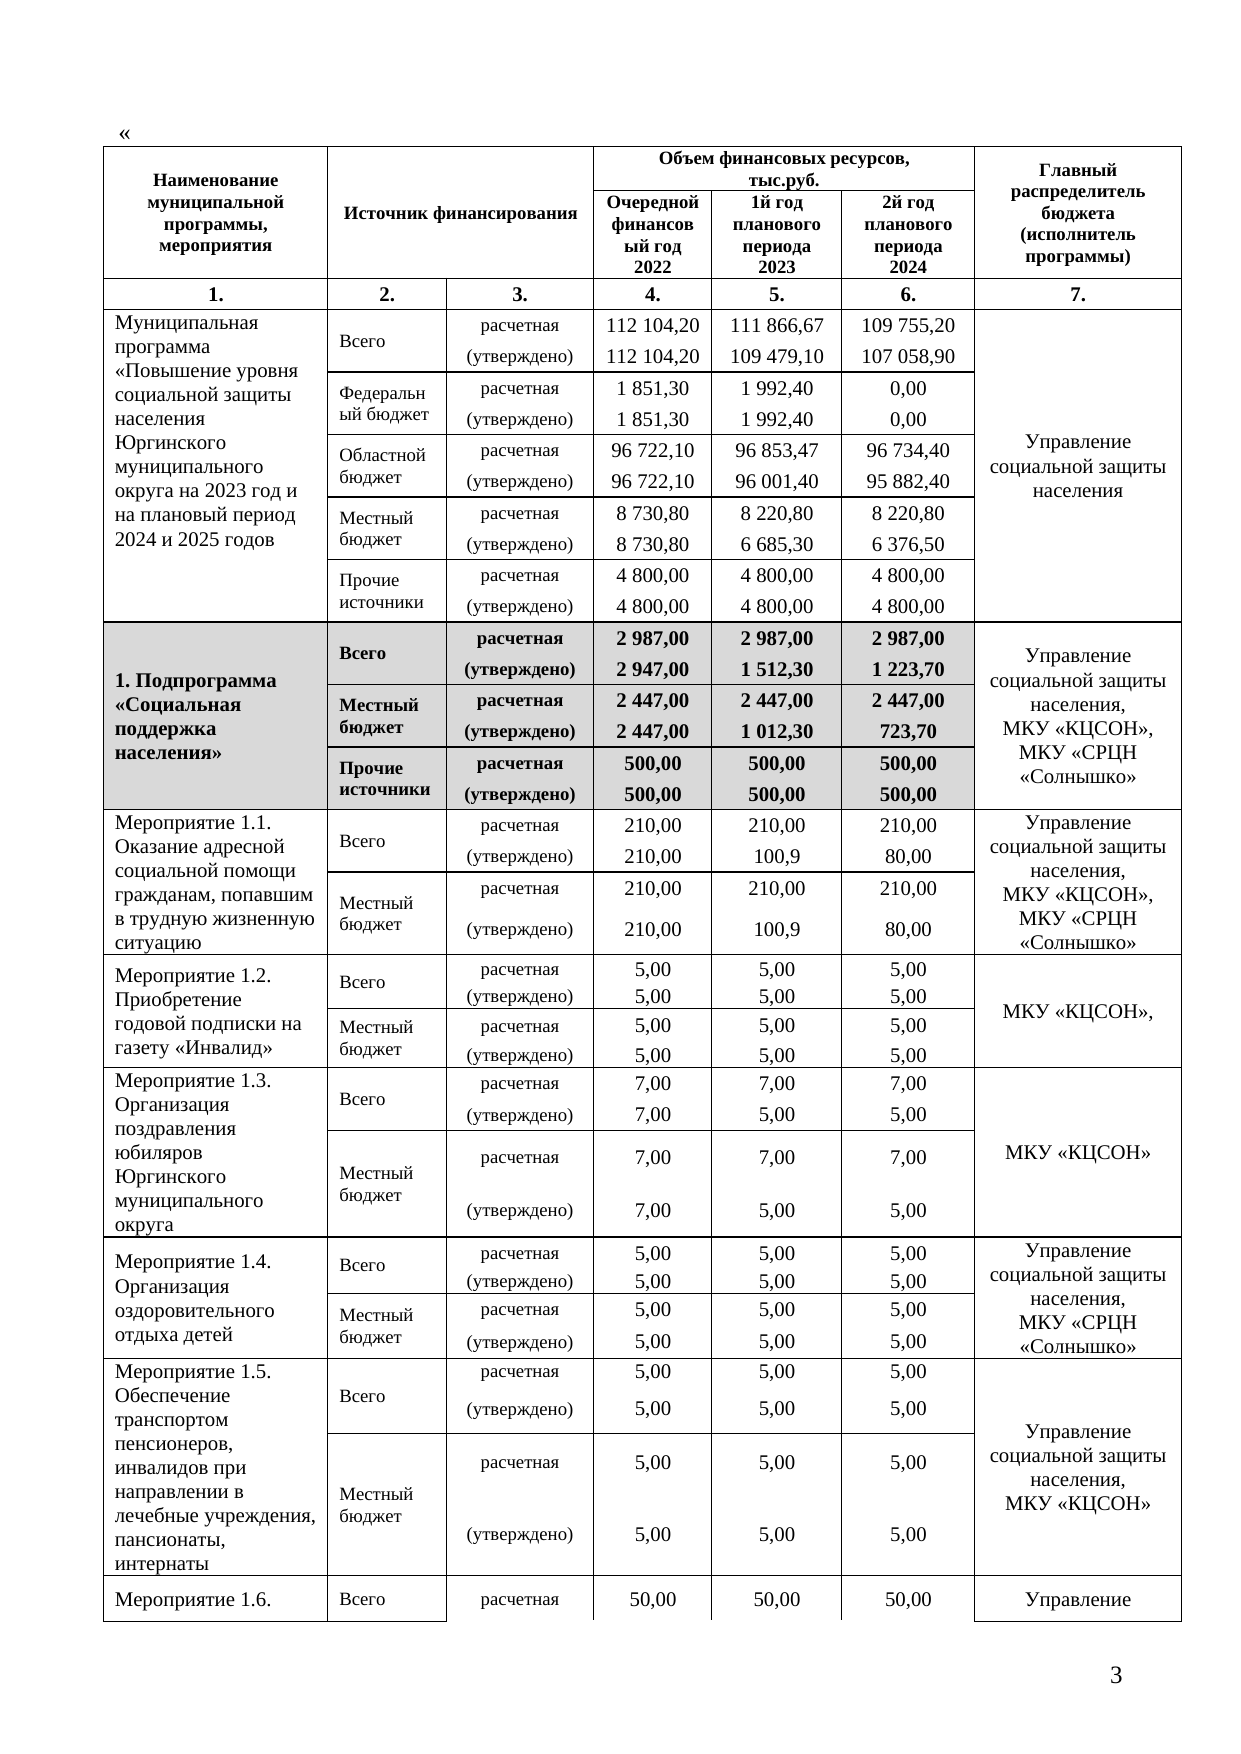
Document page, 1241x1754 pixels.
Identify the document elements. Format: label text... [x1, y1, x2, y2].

table_cell (утверждено) [447, 778, 593, 809]
table_cell 2. [328, 279, 446, 309]
table_cell 210,00 [594, 903, 711, 954]
table_cell 1 512,30 [712, 653, 841, 684]
table_cell МКУ «КЦСОН», [975, 955, 1181, 1067]
table_cell 4 800,00 [842, 590, 974, 621]
table_cell 210,00 [712, 810, 841, 840]
table_cell (утверждено) [447, 1042, 593, 1067]
table_cell 5,00 [712, 1359, 841, 1383]
table_cell 7,00 [594, 1183, 711, 1236]
table_cell 7,00 [594, 1098, 711, 1129]
table_cell Всего [328, 1359, 446, 1433]
table_cell 5,00 [842, 1268, 974, 1293]
table_cell (утверждено) [447, 465, 593, 496]
table_cell расчетная [447, 560, 593, 590]
table_cell 1 992,40 [712, 373, 841, 403]
table_cell 1. [104, 279, 327, 309]
table_cell 80,00 [842, 840, 974, 871]
table_cell 500,00 [594, 748, 711, 778]
table_cell расчетная [447, 955, 593, 983]
table_cell 4 800,00 [594, 590, 711, 621]
table_cell 7,00 [712, 1131, 841, 1183]
table_cell расчетная [447, 1131, 593, 1183]
table_cell Мероприятие 1.3. Организация поздравления юбиляров Юргинского муниципального округа [104, 1068, 327, 1236]
table_cell расчетная [447, 310, 593, 340]
table_cell 5,00 [712, 983, 841, 1008]
table_cell 210,00 [712, 873, 841, 903]
table_cell 210,00 [842, 873, 974, 903]
table_cell Всего [328, 310, 446, 371]
table_cell 50,00 [712, 1576, 842, 1621]
table_cell 210,00 [594, 840, 711, 871]
table_cell Местный бюджет [328, 498, 446, 559]
table_cell 7,00 [594, 1068, 711, 1098]
table_cell 80,00 [842, 903, 974, 954]
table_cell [975, 1576, 1181, 1621]
table_cell 5,00 [594, 1042, 711, 1067]
table_cell Всего [328, 623, 446, 684]
table_cell 5,00 [842, 1491, 974, 1575]
table_cell Управление социальной защиты населения, МКУ «КЦСОН», МКУ «СРЦН «Солнышко» [975, 623, 1181, 809]
table_cell расчетная [447, 623, 593, 653]
table_cell 5,00 [712, 1434, 841, 1491]
table_cell (утверждено) [447, 840, 593, 871]
table_cell Всего [328, 955, 446, 1008]
table_cell 4 800,00 [594, 560, 711, 590]
table_cell 5,00 [842, 1324, 974, 1358]
table_cell Федеральный бюджет [328, 373, 446, 434]
table_cell МКУ «КЦСОН» [975, 1068, 1181, 1236]
table_cell 5,00 [594, 1268, 711, 1293]
table_header Источник финансирования [328, 147, 593, 278]
table_cell 3. [447, 279, 593, 309]
table_cell (утверждено) [447, 403, 593, 434]
table_cell 5,00 [842, 1294, 974, 1324]
table_cell 2й год планового периода 2024 [842, 191, 974, 278]
table_cell (утверждено) [447, 653, 593, 684]
table_cell 111 866,67 [712, 310, 841, 340]
table_cell 5,00 [712, 1268, 841, 1293]
table_cell 96 722,10 [594, 465, 711, 496]
table_cell 5,00 [842, 1359, 974, 1383]
table_cell 96 001,40 [712, 465, 841, 496]
table_cell 4. [594, 279, 711, 309]
table_cell 2 947,00 [594, 653, 711, 684]
table_cell 5,00 [594, 1491, 711, 1575]
table_cell 1 851,30 [594, 403, 711, 434]
table_cell 1 992,40 [712, 403, 841, 434]
table_cell (утверждено) [447, 1324, 593, 1358]
table_cell 5,00 [712, 1324, 841, 1358]
table_cell Местный бюджет [328, 1131, 446, 1236]
table_cell 7,00 [842, 1131, 974, 1183]
table_cell (утверждено) [447, 983, 593, 1008]
table_cell 109 755,20 [842, 310, 974, 340]
table_cell (утверждено) [447, 340, 593, 371]
table_cell 6 685,30 [712, 528, 841, 559]
table_cell (утверждено) [447, 903, 593, 954]
table_cell 8 220,80 [842, 498, 974, 528]
table_cell 96 722,10 [594, 435, 711, 465]
table_cell 2 987,00 [594, 623, 711, 653]
table_cell 1й год планового периода 2023 [712, 191, 841, 278]
table_cell 2 987,00 [712, 623, 841, 653]
table_cell 5,00 [712, 1042, 841, 1067]
table_cell 5,00 [842, 955, 974, 983]
table_cell Мероприятие 1.5. Обеспечение транспортом пенсионеров, инвалидов при направлении в лечебные учреждения, пансионаты, интернаты [104, 1359, 327, 1575]
table_cell (утверждено) [447, 715, 593, 746]
table_cell Прочие источники [328, 748, 446, 809]
table_cell Мероприятие 1.2. Приобретение годовой подписки на газету «Инвалид» [104, 955, 327, 1067]
table_cell 5,00 [842, 1434, 974, 1491]
table_cell 5,00 [712, 1294, 841, 1324]
table_cell 100,9 [712, 840, 841, 871]
table_cell 8 220,80 [712, 498, 841, 528]
table_cell 5. [712, 279, 841, 309]
table_cell Местный бюджет [328, 1434, 446, 1575]
table_cell 2 447,00 [594, 715, 711, 746]
table_cell расчетная [447, 685, 593, 715]
table_cell 7,00 [594, 1131, 711, 1183]
text « [118, 117, 1122, 146]
table_cell Областной бюджет [328, 435, 446, 496]
table_cell 5,00 [842, 983, 974, 1008]
table_cell (утверждено) [447, 1268, 593, 1293]
table_cell 5,00 [842, 1009, 974, 1042]
table_cell 50,00 [842, 1576, 974, 1621]
table_cell Местный бюджет [328, 685, 446, 746]
table_cell Очередной финансовый год 2022 [594, 191, 711, 278]
table_cell 500,00 [842, 778, 974, 809]
table_cell 4 800,00 [842, 560, 974, 590]
table_cell расчетная [447, 1294, 593, 1324]
table_cell расчетная [447, 1576, 594, 1621]
table_cell 95 882,40 [842, 465, 974, 496]
table_cell 1. Подпрограмма «Социальная поддержка населения» [104, 623, 327, 809]
table_header Главный распределитель бюджета (исполнитель программы) [975, 147, 1181, 278]
table_cell 2 447,00 [594, 685, 711, 715]
table_cell 5,00 [594, 1238, 711, 1268]
table_cell 723,70 [842, 715, 974, 746]
table_cell 2 447,00 [712, 685, 841, 715]
table_cell расчетная [447, 435, 593, 465]
table_cell (утверждено) [447, 528, 593, 559]
table_cell 100,9 [712, 903, 841, 954]
table_cell 5,00 [842, 1238, 974, 1268]
table_cell Управление социальной защиты населения, МКУ «КЦСОН» [975, 1359, 1181, 1575]
table_cell расчетная [447, 748, 593, 778]
table_cell 5,00 [842, 1183, 974, 1236]
table_cell Местный бюджет [328, 1294, 446, 1358]
table_header Объем финансовых ресурсов, тыс.руб. [594, 147, 974, 190]
table_cell 1 223,70 [842, 653, 974, 684]
table_cell Муниципальная программа «Повышение уровня социальной защиты населения Юргинского муниципального округа на 2023 год и на плановый период 2024 и 2025 годов [104, 310, 327, 621]
table_cell 8 730,80 [594, 498, 711, 528]
table_cell 7,00 [842, 1068, 974, 1098]
table_cell (утверждено) [447, 590, 593, 621]
table_cell 107 058,90 [842, 340, 974, 371]
table_cell 500,00 [842, 748, 974, 778]
table_cell 5,00 [712, 1098, 841, 1129]
table_cell 2 987,00 [842, 623, 974, 653]
table_cell 96 734,40 [842, 435, 974, 465]
table_cell 1 012,30 [712, 715, 841, 746]
table_cell 5,00 [594, 1009, 711, 1042]
table_cell 1 851,30 [594, 373, 711, 403]
table_cell 5,00 [842, 1042, 974, 1067]
table_cell 0,00 [842, 403, 974, 434]
table_cell 50,00 [594, 1576, 712, 1621]
table_cell 5,00 [712, 1491, 841, 1575]
table_cell 5,00 [712, 1183, 841, 1236]
table_cell Всего [328, 1238, 446, 1293]
table_cell (утверждено) [447, 1098, 593, 1129]
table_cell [104, 1576, 327, 1621]
table_cell Всего [328, 1068, 446, 1129]
table_cell Мероприятие 1.1. Оказание адресной социальной помощи гражданам, попавшим в трудную жизненную ситуацию [104, 810, 327, 954]
table_cell Всего [328, 1576, 446, 1621]
table_cell 2 447,00 [842, 685, 974, 715]
table_cell (утверждено) [447, 1491, 593, 1575]
table_cell расчетная [447, 1238, 593, 1268]
table_cell Управление социальной защиты населения [975, 310, 1181, 621]
table_cell (утверждено) [447, 1183, 593, 1236]
table_cell 109 479,10 [712, 340, 841, 371]
table_cell 5,00 [594, 1324, 711, 1358]
table_cell 96 853,47 [712, 435, 841, 465]
table_cell 5,00 [712, 1238, 841, 1268]
table_cell 210,00 [842, 810, 974, 840]
table_cell Прочие источники [328, 560, 446, 621]
table_cell 5,00 [594, 1434, 711, 1491]
table_cell Всего [328, 810, 446, 871]
table_cell 5,00 [712, 1383, 841, 1433]
table_cell Управление социальной защиты населения, МКУ «КЦСОН», МКУ «СРЦН «Солнышко» [975, 810, 1181, 954]
table_cell расчетная [447, 1009, 593, 1042]
table_cell 5,00 [594, 1359, 711, 1383]
table_cell 210,00 [594, 873, 711, 903]
table_cell (утверждено) [447, 1383, 593, 1433]
table_cell 6. [842, 279, 974, 309]
table_cell 112 104,20 [594, 310, 711, 340]
table_cell 4 800,00 [712, 560, 841, 590]
table_cell 4 800,00 [712, 590, 841, 621]
table_cell 500,00 [594, 778, 711, 809]
table_cell расчетная [447, 1359, 593, 1383]
table_cell расчетная [447, 373, 593, 403]
table_cell Мероприятие 1.4. Организация оздоровительного отдыха детей [104, 1238, 327, 1358]
table_cell 5,00 [594, 983, 711, 1008]
table_cell расчетная [447, 1068, 593, 1098]
table_cell Местный бюджет [328, 1009, 446, 1067]
table_cell расчетная [447, 498, 593, 528]
table_cell 7. [975, 279, 1181, 309]
table_cell 0,00 [842, 373, 974, 403]
table_cell 112 104,20 [594, 340, 711, 371]
table_cell расчетная [447, 873, 593, 903]
table_cell 5,00 [842, 1383, 974, 1433]
table_cell 500,00 [712, 778, 841, 809]
table_cell 5,00 [712, 1009, 841, 1042]
table_header Наименование муниципальной программы, мероприятия [104, 147, 327, 278]
table_cell 5,00 [712, 955, 841, 983]
table_cell расчетная [447, 1434, 593, 1491]
table_cell 7,00 [712, 1068, 841, 1098]
table_cell 5,00 [594, 1294, 711, 1324]
table_cell 5,00 [594, 1383, 711, 1433]
table_cell 500,00 [712, 748, 841, 778]
table_cell Местный бюджет [328, 873, 446, 954]
table_cell 210,00 [594, 810, 711, 840]
table_cell 5,00 [842, 1098, 974, 1129]
table_cell расчетная [447, 810, 593, 840]
table_cell 6 376,50 [842, 528, 974, 559]
table_cell Управление социальной защиты населения, МКУ «СРЦН «Солнышко» [975, 1238, 1181, 1358]
table_cell 8 730,80 [594, 528, 711, 559]
table_cell 5,00 [594, 955, 711, 983]
